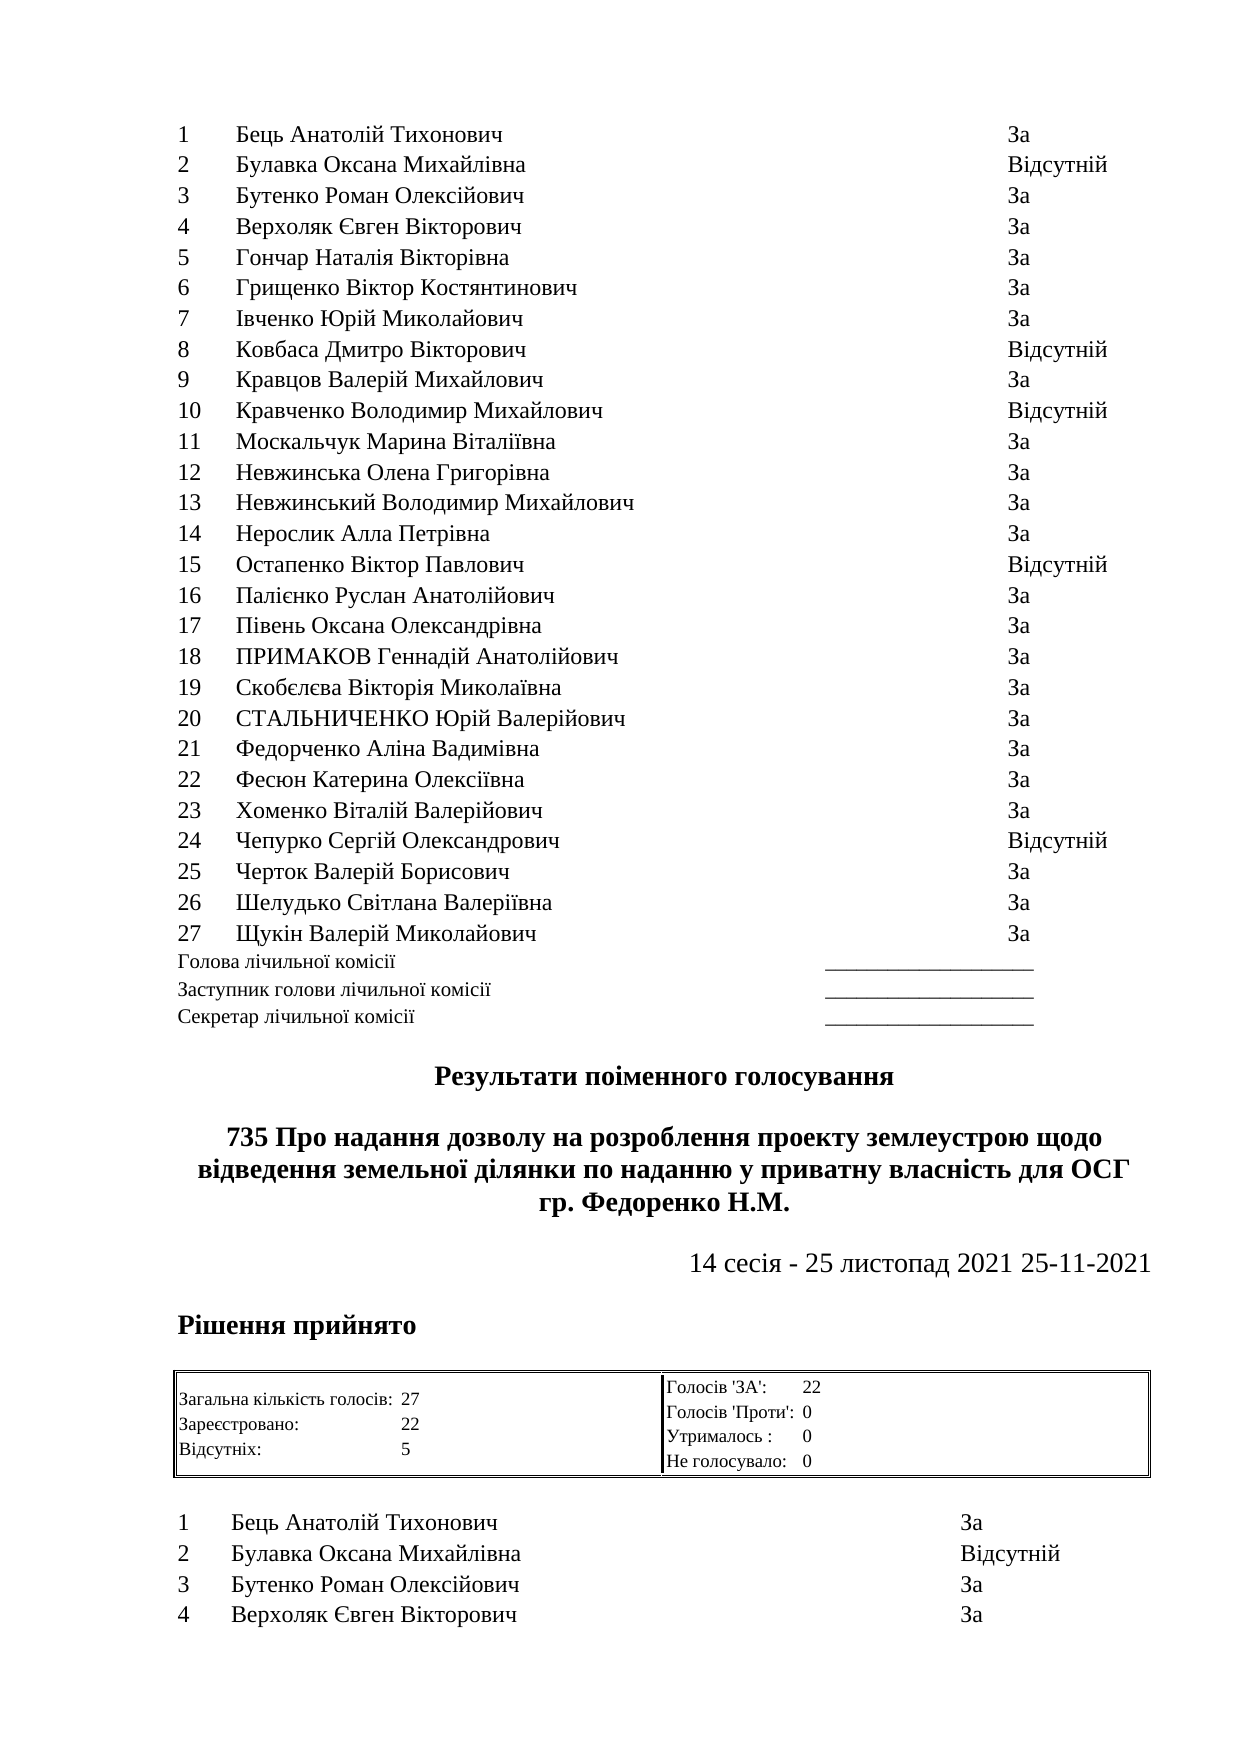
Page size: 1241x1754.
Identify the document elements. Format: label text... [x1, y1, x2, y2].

text Результати поіменного голосування [177, 1058, 1152, 1091]
text Рішення прийнято [177, 1308, 1152, 1340]
text 735 Про надання дозволу на розроблення проекту землеустрою щодо відведення земельної ділянки по наданню у приватну власність для ОСГ гр. Федоренко Н.М. [177, 1120, 1152, 1217]
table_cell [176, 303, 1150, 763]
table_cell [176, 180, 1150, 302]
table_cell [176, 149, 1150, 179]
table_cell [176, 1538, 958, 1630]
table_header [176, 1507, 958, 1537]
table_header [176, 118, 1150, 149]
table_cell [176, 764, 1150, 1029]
text 14 сесія - 25 листопад 2021 25-11-2021 [177, 1246, 1152, 1279]
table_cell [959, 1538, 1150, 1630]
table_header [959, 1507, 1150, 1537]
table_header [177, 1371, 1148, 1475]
